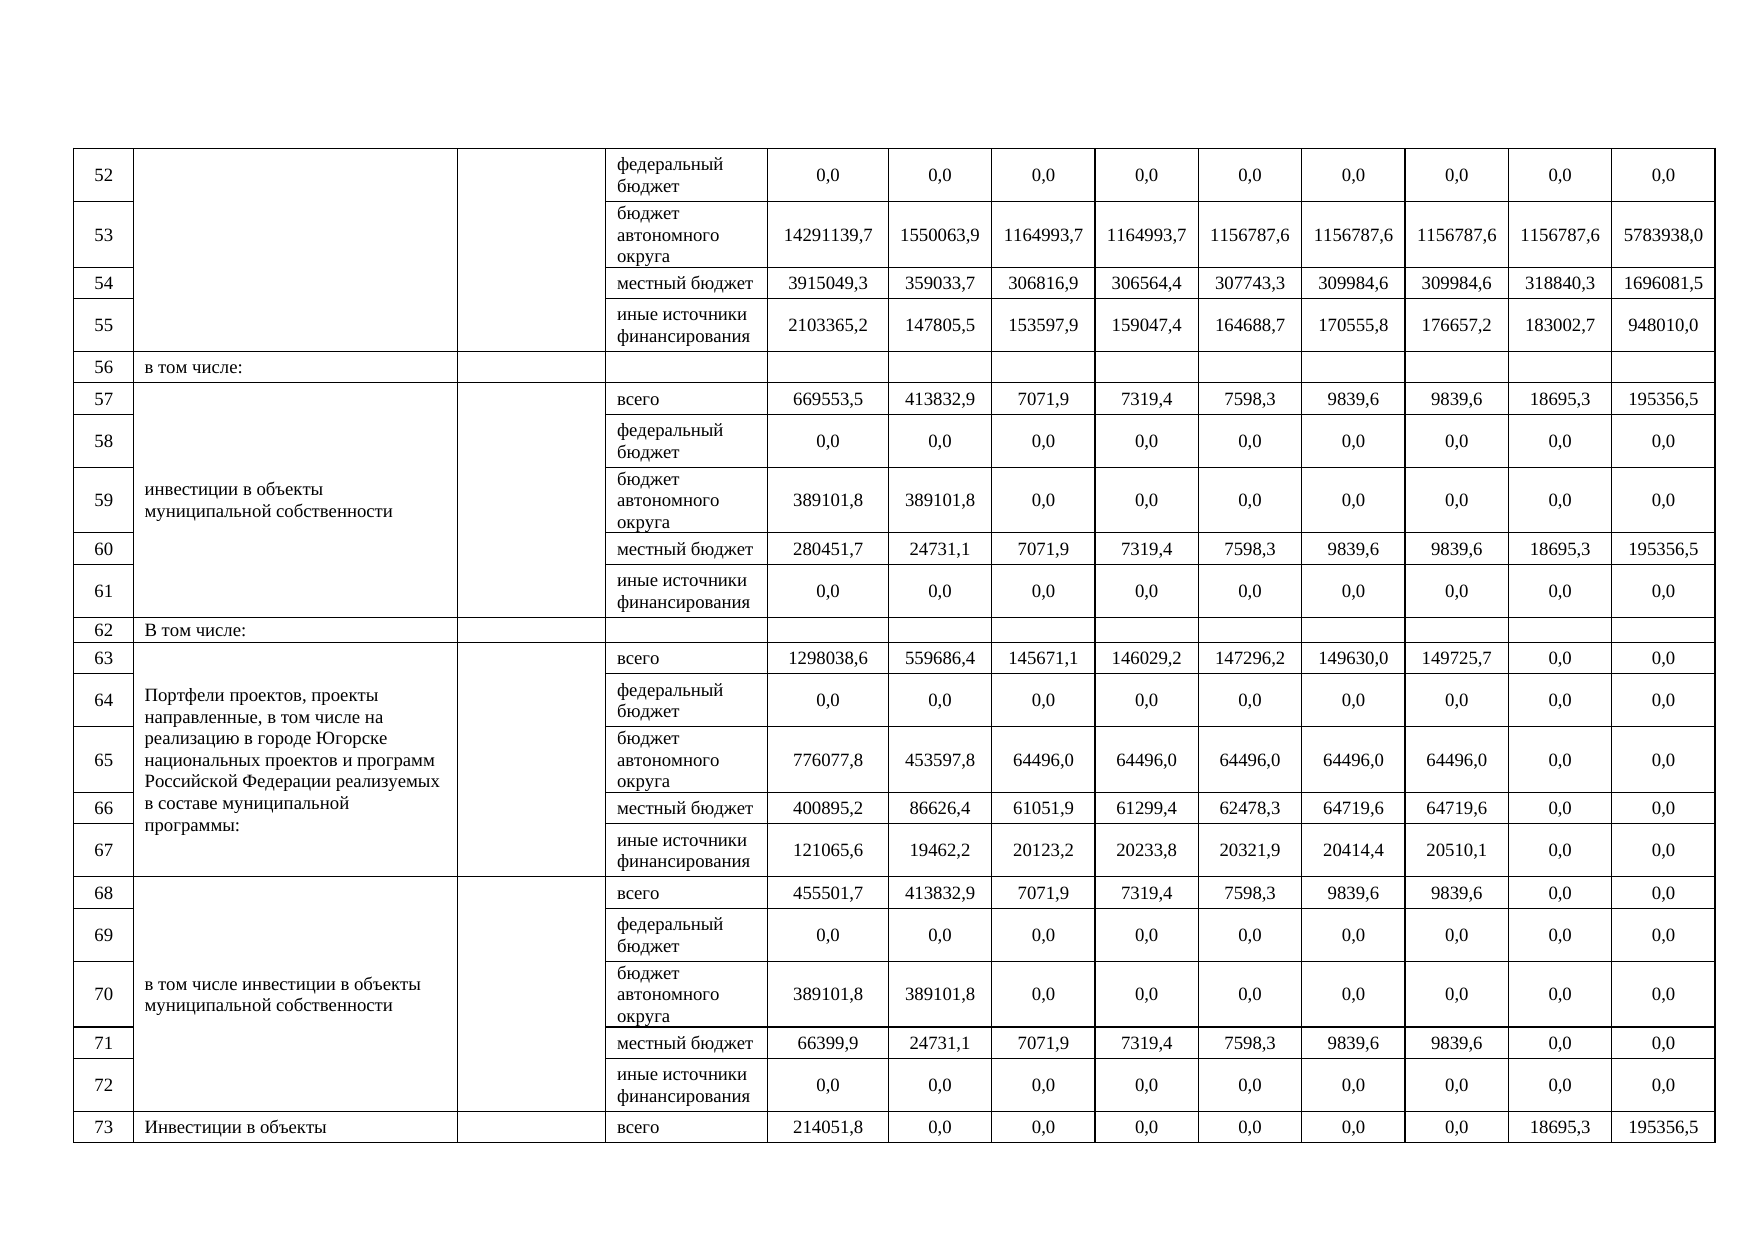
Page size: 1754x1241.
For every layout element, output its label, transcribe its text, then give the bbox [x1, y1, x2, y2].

table_cell 63 [74, 643, 133, 673]
table_cell 0,0 [1612, 824, 1714, 876]
table_cell 0,0 [1509, 468, 1611, 532]
table_cell 195356,5 [1612, 533, 1714, 563]
table_cell [1199, 618, 1301, 642]
table_cell 0,0 [1096, 1112, 1198, 1142]
table_cell 0,0 [1612, 565, 1714, 617]
table_cell 195356,5 [1612, 1112, 1714, 1142]
table_cell 24731,1 [889, 1028, 991, 1058]
table_cell 61051,9 [992, 793, 1094, 823]
table_cell всего [606, 1112, 767, 1142]
table_cell 60 [74, 533, 133, 563]
table_cell 20123,2 [992, 824, 1094, 876]
table_cell 0,0 [1406, 415, 1508, 467]
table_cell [134, 1112, 457, 1142]
table_cell 9839,6 [1406, 533, 1508, 563]
table_cell 0,0 [992, 909, 1094, 961]
table_cell 0,0 [889, 565, 991, 617]
table_cell 309984,6 [1406, 268, 1508, 298]
table_cell 0,0 [992, 565, 1094, 617]
table_cell иные источники финансирования [606, 299, 767, 351]
table_cell бюджет автономного округа [606, 202, 767, 267]
table_cell 0,0 [1509, 793, 1611, 823]
table_cell 0,0 [768, 674, 888, 726]
table_cell 0,0 [1612, 793, 1714, 823]
table_cell 453597,8 [889, 727, 991, 792]
table_cell 0,0 [1096, 468, 1198, 532]
table_cell [992, 352, 1094, 382]
table_cell 0,0 [1509, 674, 1611, 726]
table_cell 0,0 [1509, 824, 1611, 876]
table_cell 0,0 [1096, 962, 1198, 1026]
table_cell 0,0 [1302, 415, 1404, 467]
table_cell 1156787,6 [1199, 202, 1301, 267]
table_cell 86626,4 [889, 793, 991, 823]
table_cell 9839,6 [1302, 533, 1404, 563]
table_cell 9839,6 [1406, 877, 1508, 907]
table_cell 0,0 [768, 909, 888, 961]
table_cell 0,0 [1406, 674, 1508, 726]
table_cell 776077,8 [768, 727, 888, 792]
table_cell 1696081,5 [1612, 268, 1714, 298]
table_cell [606, 352, 767, 382]
table_cell 1164993,7 [1096, 202, 1198, 267]
table_cell 0,0 [1612, 1028, 1714, 1058]
table_cell 52 [74, 149, 133, 201]
table_cell иные источники финансирования [606, 824, 767, 876]
table_cell 0,0 [1509, 1059, 1611, 1111]
table_cell 61299,4 [1096, 793, 1198, 823]
table_cell 20510,1 [1406, 824, 1508, 876]
table_cell 121065,6 [768, 824, 888, 876]
table_cell 0,0 [1302, 1059, 1404, 1111]
table_cell 0,0 [889, 1112, 991, 1142]
table_cell 413832,9 [889, 877, 991, 907]
table_cell 0,0 [1509, 727, 1611, 792]
table_cell 7598,3 [1199, 383, 1301, 413]
table_cell 0,0 [1199, 415, 1301, 467]
table_cell 0,0 [1302, 468, 1404, 532]
table_cell 400895,2 [768, 793, 888, 823]
table_cell 146029,2 [1096, 643, 1198, 673]
table_cell [1199, 352, 1301, 382]
table_cell 0,0 [1612, 909, 1714, 961]
table_cell 0,0 [992, 468, 1094, 532]
table_cell [1509, 352, 1611, 382]
table_cell 145671,1 [992, 643, 1094, 673]
table_cell [768, 618, 888, 642]
table_cell 66 [74, 793, 133, 823]
table_cell 0,0 [1096, 674, 1198, 726]
table_cell 56 [74, 352, 133, 382]
table_cell 7598,3 [1199, 533, 1301, 563]
table_cell 0,0 [1199, 149, 1301, 201]
table_cell 0,0 [1509, 149, 1611, 201]
table_cell 61 [74, 565, 133, 617]
table_cell [458, 877, 605, 1111]
table_cell 0,0 [889, 674, 991, 726]
table_cell [1406, 618, 1508, 642]
table_cell 0,0 [992, 1112, 1094, 1142]
table_cell 455501,7 [768, 877, 888, 907]
table_cell бюджет автономного округа [606, 468, 767, 532]
table_cell 0,0 [1302, 149, 1404, 201]
table_cell 18695,3 [1509, 533, 1611, 563]
table_cell 0,0 [1612, 643, 1714, 673]
table_cell 1550063,9 [889, 202, 991, 267]
table_cell 73 [74, 1112, 133, 1142]
table_cell 0,0 [1612, 962, 1714, 1026]
table_cell 64496,0 [1302, 727, 1404, 792]
table_cell [458, 618, 605, 642]
table_cell федеральный бюджет [606, 415, 767, 467]
table_cell 7071,9 [992, 383, 1094, 413]
table_cell 7319,4 [1096, 1028, 1198, 1058]
table_cell [1509, 618, 1611, 642]
table_cell 20321,9 [1199, 824, 1301, 876]
table_cell В том числе: [134, 618, 457, 642]
table_cell 0,0 [1096, 415, 1198, 467]
table_cell 64496,0 [1199, 727, 1301, 792]
table_cell 1298038,6 [768, 643, 888, 673]
table_cell федеральный бюджет [606, 674, 767, 726]
table_cell 0,0 [1199, 565, 1301, 617]
table_cell 159047,4 [1096, 299, 1198, 351]
table_cell 55 [74, 299, 133, 351]
table_cell 71 [74, 1028, 133, 1058]
table_cell 20414,4 [1302, 824, 1404, 876]
table_cell 0,0 [1096, 565, 1198, 617]
table_cell 0,0 [889, 909, 991, 961]
table_cell 147805,5 [889, 299, 991, 351]
table_cell 0,0 [1199, 909, 1301, 961]
table_cell бюджет автономного округа [606, 727, 767, 792]
table_cell 1156787,6 [1406, 202, 1508, 267]
table_cell 0,0 [1509, 962, 1611, 1026]
table_cell 18695,3 [1509, 383, 1611, 413]
table_cell 70 [74, 962, 133, 1026]
table_cell 0,0 [992, 415, 1094, 467]
table_cell 389101,8 [889, 962, 991, 1026]
table_cell 64719,6 [1406, 793, 1508, 823]
table_cell 0,0 [1302, 565, 1404, 617]
table_cell 7598,3 [1199, 877, 1301, 907]
table_cell 3915049,3 [768, 268, 888, 298]
table_cell 0,0 [1096, 149, 1198, 201]
table_cell 0,0 [1302, 909, 1404, 961]
table_cell федеральный бюджет [606, 149, 767, 201]
table_cell 0,0 [1199, 962, 1301, 1026]
table_cell [458, 1112, 605, 1142]
table_cell 0,0 [768, 415, 888, 467]
table_cell 307743,3 [1199, 268, 1301, 298]
table_cell 68 [74, 877, 133, 907]
table_cell 0,0 [1406, 468, 1508, 532]
table_cell 64719,6 [1302, 793, 1404, 823]
table_cell 2103365,2 [768, 299, 888, 351]
table_cell 0,0 [1509, 643, 1611, 673]
table_cell 0,0 [1612, 727, 1714, 792]
table_cell 9839,6 [1406, 383, 1508, 413]
table_cell иные источники финансирования [606, 1059, 767, 1111]
table_cell 170555,8 [1302, 299, 1404, 351]
table_cell 280451,7 [768, 533, 888, 563]
table_cell 64 [74, 674, 133, 726]
table_cell всего [606, 643, 767, 673]
table_cell всего [606, 877, 767, 907]
table_cell [458, 149, 605, 351]
table_cell [992, 618, 1094, 642]
table_cell 0,0 [1509, 565, 1611, 617]
table_cell 64496,0 [992, 727, 1094, 792]
table_cell 0,0 [1406, 149, 1508, 201]
table_cell 0,0 [1199, 1059, 1301, 1111]
table_cell 0,0 [992, 962, 1094, 1026]
table_cell 149725,7 [1406, 643, 1508, 673]
table_cell 948010,0 [1612, 299, 1714, 351]
table_cell [889, 352, 991, 382]
table_cell 0,0 [1096, 1059, 1198, 1111]
table_cell 20233,8 [1096, 824, 1198, 876]
table_cell 0,0 [1612, 1059, 1714, 1111]
table_cell 0,0 [768, 149, 888, 201]
table_cell [458, 383, 605, 617]
table_cell 72 [74, 1059, 133, 1111]
table_cell [1612, 352, 1714, 382]
table_cell 0,0 [1509, 877, 1611, 907]
table_cell 7319,4 [1096, 533, 1198, 563]
table_cell 0,0 [1302, 1112, 1404, 1142]
table_cell 18695,3 [1509, 1112, 1611, 1142]
table_cell 0,0 [1612, 877, 1714, 907]
table_cell 183002,7 [1509, 299, 1611, 351]
table_cell 149630,0 [1302, 643, 1404, 673]
table_cell Портфели проектов, проекты направленные, в том числе на реализацию в городе Югорске национальных проектов и программ Российской Федерации реализуемых в составе муниципальной программы: [134, 643, 457, 876]
table_cell бюджет автономного округа [606, 962, 767, 1026]
table_cell 306816,9 [992, 268, 1094, 298]
table_cell 64496,0 [1096, 727, 1198, 792]
table_cell 19462,2 [889, 824, 991, 876]
table_cell 306564,4 [1096, 268, 1198, 298]
table_cell федеральный бюджет [606, 909, 767, 961]
table_cell 0,0 [768, 565, 888, 617]
table_cell 669553,5 [768, 383, 888, 413]
table_cell 153597,9 [992, 299, 1094, 351]
table_cell 7071,9 [992, 533, 1094, 563]
table_cell 0,0 [1406, 909, 1508, 961]
table_cell 0,0 [768, 1059, 888, 1111]
table_cell всего [606, 383, 767, 413]
table_cell 62 [74, 618, 133, 642]
table_cell 164688,7 [1199, 299, 1301, 351]
table_cell [1302, 352, 1404, 382]
table_cell местный бюджет [606, 533, 767, 563]
table_cell 0,0 [1199, 468, 1301, 532]
table_cell 359033,7 [889, 268, 991, 298]
table_cell [458, 643, 605, 876]
table_cell [458, 352, 605, 382]
table_cell [1096, 352, 1198, 382]
table_cell 67 [74, 824, 133, 876]
table_cell иные источники финансирования [606, 565, 767, 617]
table_cell [889, 618, 991, 642]
table_cell 195356,5 [1612, 383, 1714, 413]
table_cell 59 [74, 468, 133, 532]
table_cell 0,0 [992, 674, 1094, 726]
table_cell 5783938,0 [1612, 202, 1714, 267]
table_cell инвестиции в объекты муниципальной собственности [134, 383, 457, 617]
table_cell 0,0 [889, 1059, 991, 1111]
table_cell 0,0 [1406, 1112, 1508, 1142]
table_cell [768, 352, 888, 382]
table_cell 0,0 [1096, 909, 1198, 961]
table_cell 214051,8 [768, 1112, 888, 1142]
table_cell 54 [74, 268, 133, 298]
table_cell 0,0 [1612, 415, 1714, 467]
table_cell 318840,3 [1509, 268, 1611, 298]
table_cell 147296,2 [1199, 643, 1301, 673]
table_cell 66399,9 [768, 1028, 888, 1058]
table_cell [134, 149, 457, 351]
table_cell в том числе: [134, 352, 457, 382]
table_cell местный бюджет [606, 268, 767, 298]
table_cell 0,0 [1612, 468, 1714, 532]
table_cell [1302, 618, 1404, 642]
table_cell 389101,8 [889, 468, 991, 532]
table_cell 0,0 [889, 415, 991, 467]
table_cell в том числе инвестиции в объекты муниципальной собственности [134, 877, 457, 1111]
table_cell 1164993,7 [992, 202, 1094, 267]
table_cell 0,0 [1406, 962, 1508, 1026]
table_cell 65 [74, 727, 133, 792]
table_cell 0,0 [1509, 909, 1611, 961]
table_cell 0,0 [1199, 1112, 1301, 1142]
table_cell 0,0 [992, 149, 1094, 201]
table_cell 58 [74, 415, 133, 467]
table_cell 14291139,7 [768, 202, 888, 267]
table_cell 413832,9 [889, 383, 991, 413]
table_cell местный бюджет [606, 793, 767, 823]
table_cell 24731,1 [889, 533, 991, 563]
table_cell 0,0 [1509, 415, 1611, 467]
table_cell 309984,6 [1302, 268, 1404, 298]
table_cell 559686,4 [889, 643, 991, 673]
table_cell 389101,8 [768, 962, 888, 1026]
table_cell 9839,6 [1406, 1028, 1508, 1058]
table_cell 389101,8 [768, 468, 888, 532]
table_cell 0,0 [1302, 674, 1404, 726]
table_cell [1406, 352, 1508, 382]
table_cell 62478,3 [1199, 793, 1301, 823]
table_cell 53 [74, 202, 133, 267]
table_cell 1156787,6 [1509, 202, 1611, 267]
table_cell 0,0 [1199, 674, 1301, 726]
table_cell 0,0 [1406, 1059, 1508, 1111]
table_cell 9839,6 [1302, 877, 1404, 907]
table_cell 0,0 [889, 149, 991, 201]
table_cell 0,0 [1302, 962, 1404, 1026]
table_cell 0,0 [1406, 565, 1508, 617]
table_cell 0,0 [1612, 149, 1714, 201]
table_cell 64496,0 [1406, 727, 1508, 792]
table_cell 7598,3 [1199, 1028, 1301, 1058]
table_cell 7319,4 [1096, 383, 1198, 413]
table_cell 9839,6 [1302, 383, 1404, 413]
table_cell [606, 618, 767, 642]
table_cell 176657,2 [1406, 299, 1508, 351]
table_cell 7319,4 [1096, 877, 1198, 907]
table_cell 7071,9 [992, 877, 1094, 907]
table_cell 7071,9 [992, 1028, 1094, 1058]
table_cell [1096, 618, 1198, 642]
table_cell 0,0 [992, 1059, 1094, 1111]
table_cell 9839,6 [1302, 1028, 1404, 1058]
table_cell 0,0 [1509, 1028, 1611, 1058]
table_cell местный бюджет [606, 1028, 767, 1058]
table_cell 69 [74, 909, 133, 961]
table_cell 57 [74, 383, 133, 413]
table_cell 0,0 [1612, 674, 1714, 726]
table_cell 1156787,6 [1302, 202, 1404, 267]
table_cell [1612, 618, 1714, 642]
